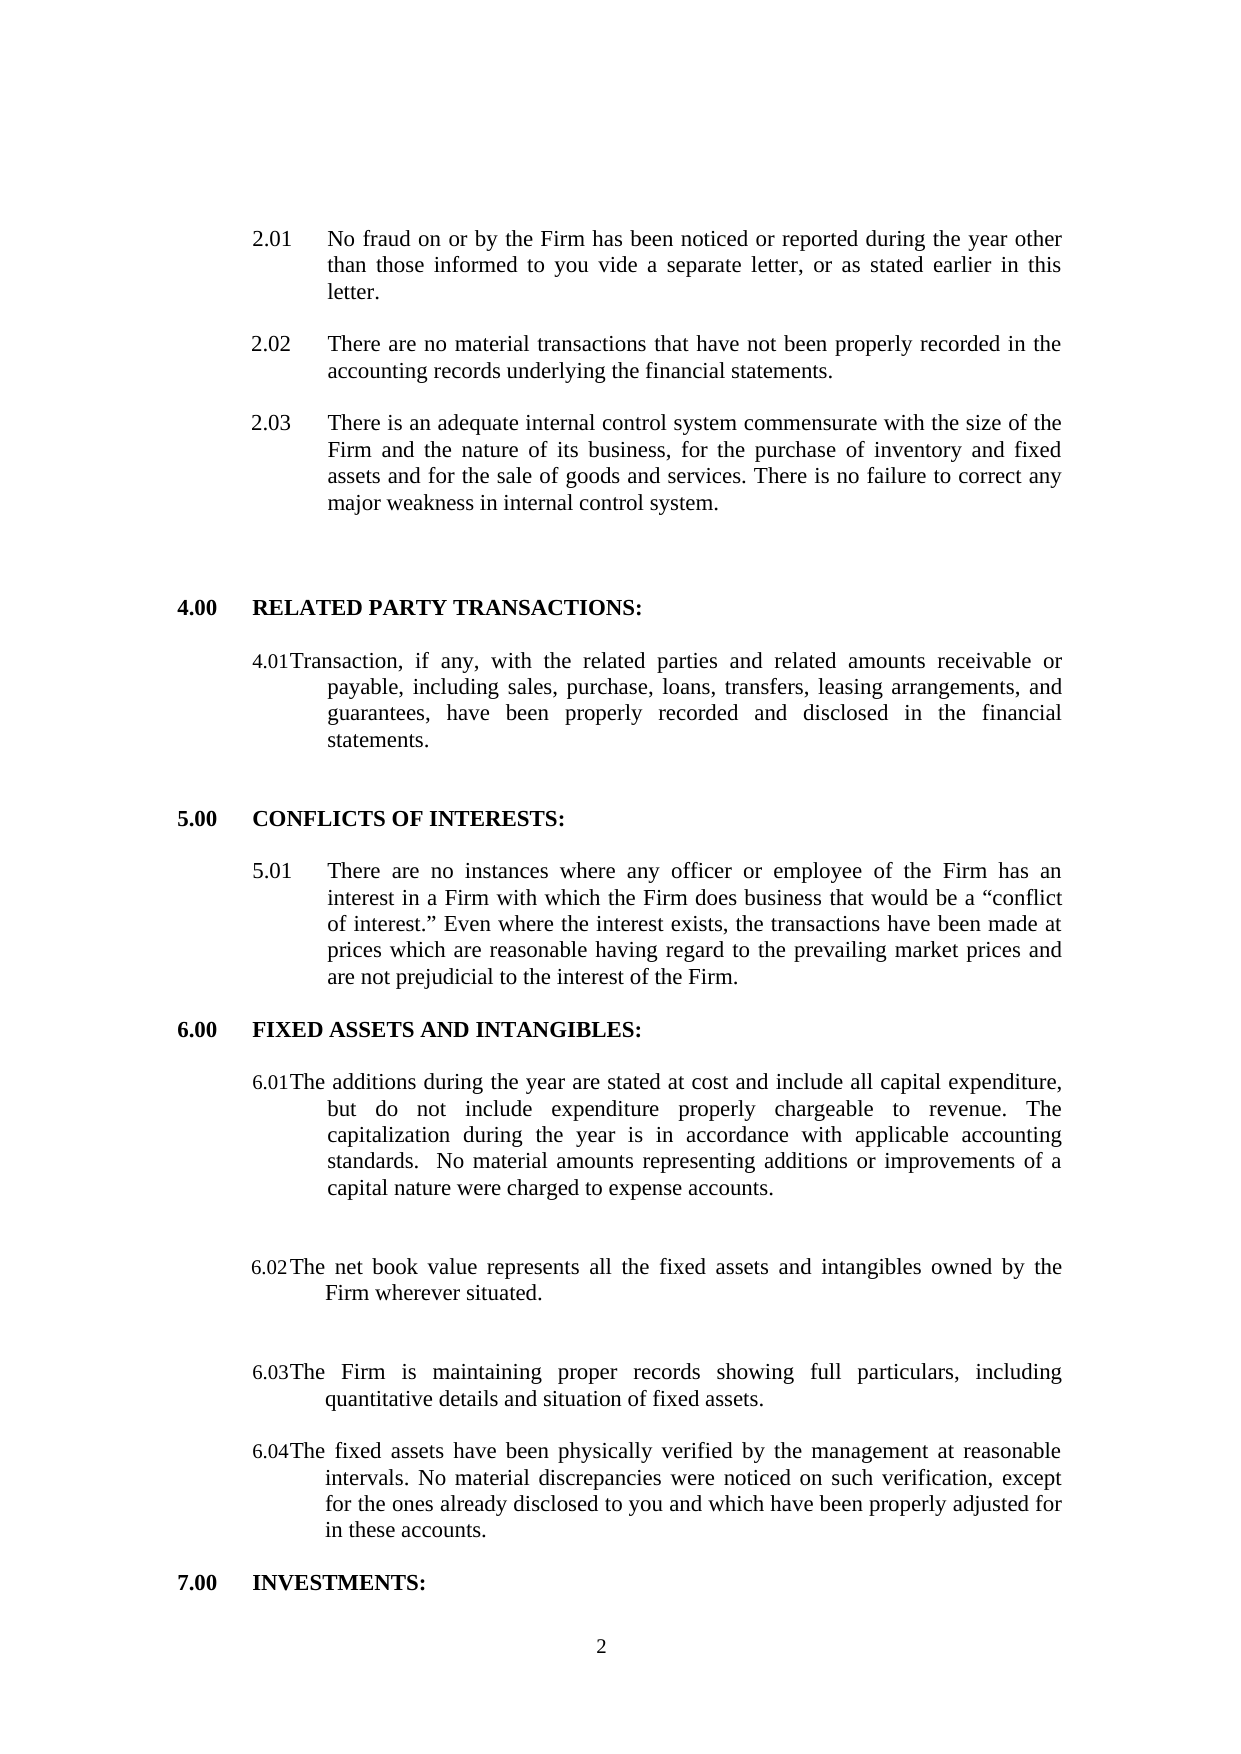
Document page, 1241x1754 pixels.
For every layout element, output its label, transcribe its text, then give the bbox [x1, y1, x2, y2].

list No fraud on or by the Firm has been noticed or reported during the year other than those informed to you vide a separate letter, or as stated earlier in this letter. [252, 225, 1063, 304]
list The Firm is maintaining proper records showing full particulars, including quantitative details and situation of fixed assets. [252, 1358, 1063, 1411]
text 5.01 There are no instances where any officer or employee of the Firm has an interest in a Firm with which the Firm does business that would be a “conflict of interest.” Even where the interest exists, the transactions have been made at prices which are reasonable having regard to the prevailing market prices and are not prejudicial to the interest of the Firm. [177, 857, 1063, 989]
list The net book value represents all the fixed assets and intangibles owned by the Firm wherever situated. [251, 1253, 1063, 1306]
list The fixed assets have been physically verified by the management at reasonable intervals. No material discrepancies were noticed on such verification, except for the ones already disclosed to you and which have been properly adjusted for in these accounts. [252, 1437, 1063, 1543]
list Transaction, if any, with the related parties and related amounts receivable or payable, including sales, purchase, loans, transfers, leasing arrangements, and guarantees, have been properly recorded and disclosed in the financial statements. [252, 647, 1063, 752]
text 6.00 FIXED ASSETS AND INTANGIBLES: [177, 1016, 1063, 1042]
text 7.00 INVESTMENTS: [177, 1569, 1063, 1595]
text 4.00 RELATED PARTY TRANSACTIONS: [177, 594, 1063, 620]
list There is an adequate internal control system commensurate with the size of the Firm and the nature of its business, for the purchase of inventory and fixed assets and for the sale of goods and services. There is no failure to correct any major weakness in internal control system. [251, 409, 1063, 515]
list The additions during the year are stated at cost and include all capital expenditure, but do not include expenditure properly chargeable to revenue. The capitalization during the year is in accordance with applicable accounting standards. No material amounts representing additions or improvements of a capital nature were charged to expense accounts. [252, 1068, 1063, 1200]
text 5.00 CONFLICTS OF INTERESTS: [177, 805, 1063, 831]
list There are no material transactions that have not been properly recorded in the accounting records underlying the financial statements. [251, 330, 1063, 383]
